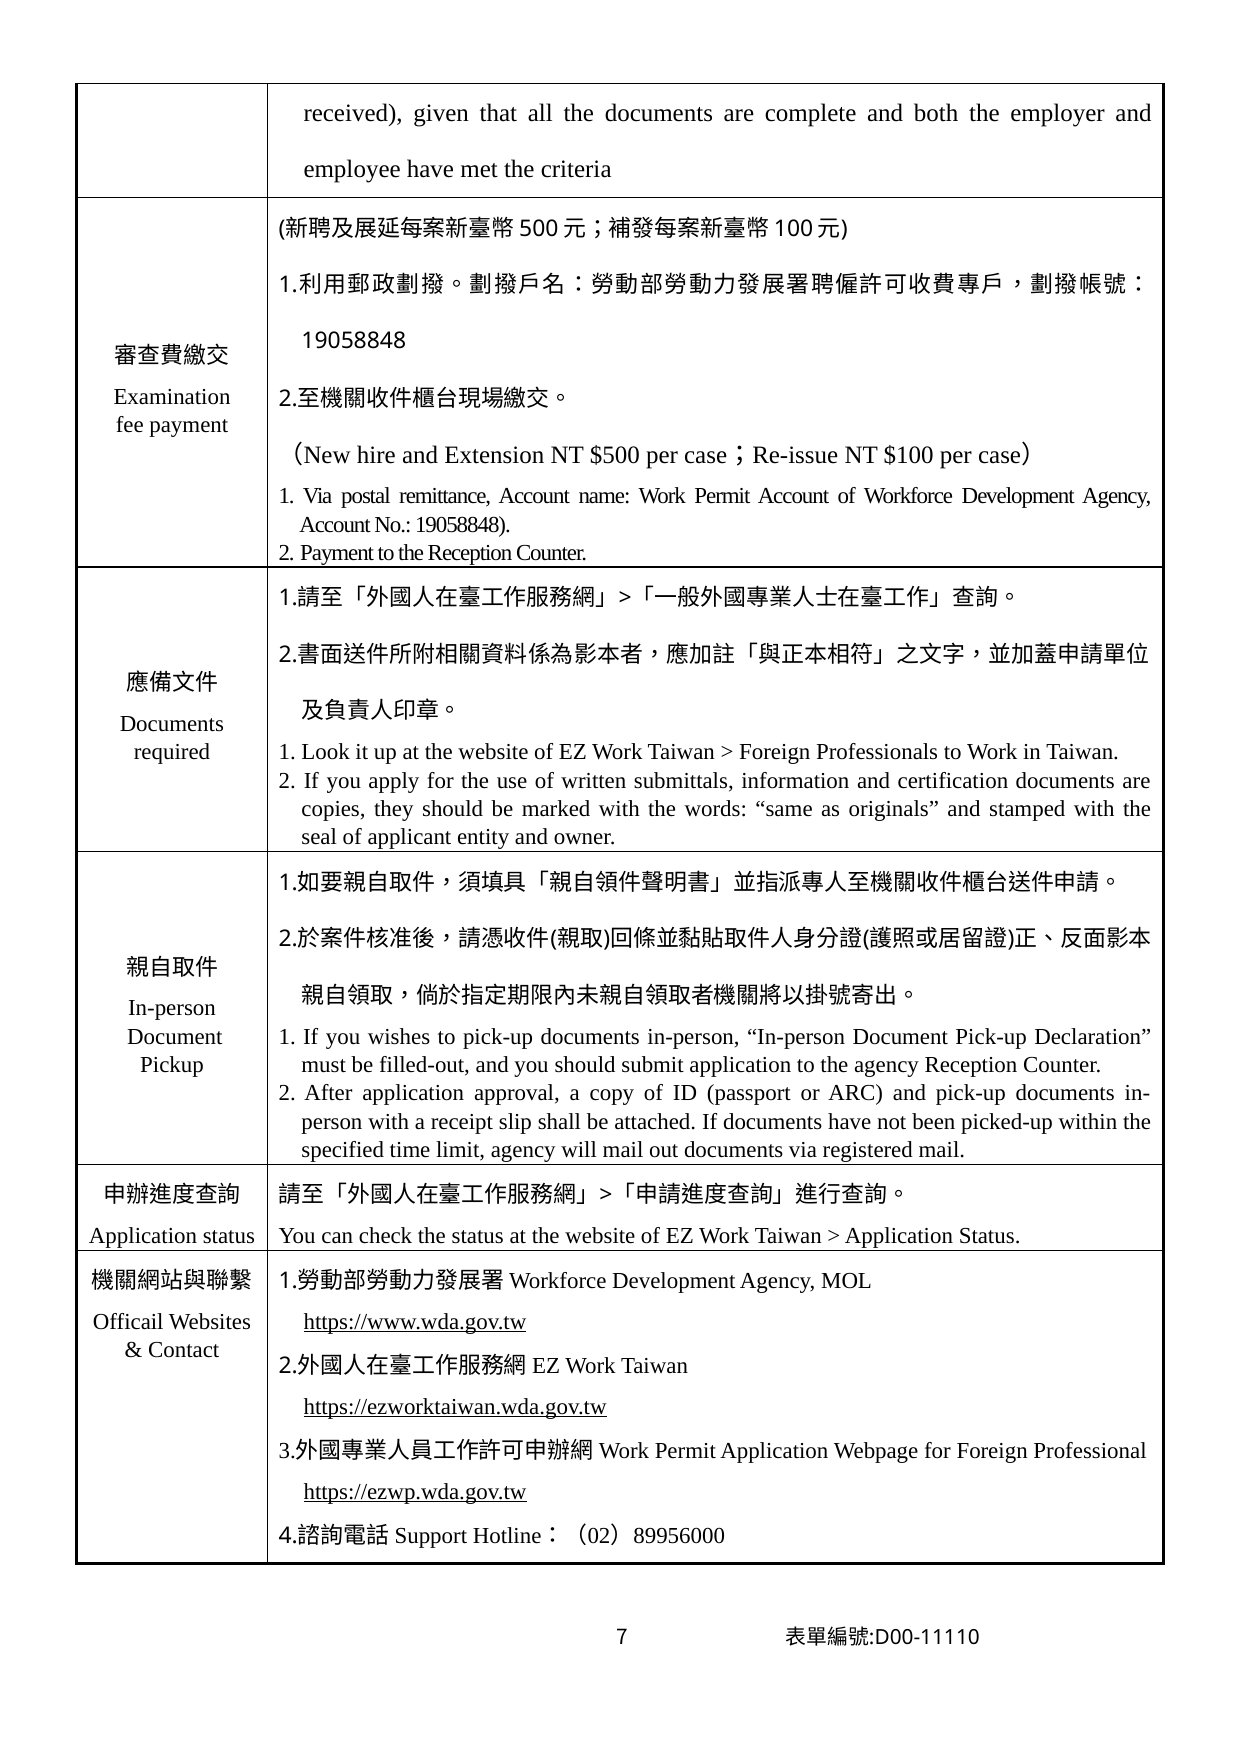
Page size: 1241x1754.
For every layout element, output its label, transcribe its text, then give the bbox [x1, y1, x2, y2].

table_cell 1.請至「外國人在臺工作服務網」>「一般外國專業人士在臺工作」查詢。 2.書面送件所附相關資料係為影本者，應加註「與正本相符」之文字，並加蓋申請單位及負責人印章。 1. Look it up at the website of EZ Work Taiwan > Foreign Professionals to Work in Taiwan. 2. If you apply for the use of written submittals, information and certification documents are copies, they should be marked with the words: “same as originals” and stamped with the seal of applicant entity and owner. [268, 568, 1162, 851]
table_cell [268, 84, 1162, 197]
table_cell 請至「外國人在臺工作服務網」>「申請進度查詢」進行查詢。 You can check the status at the website of EZ Work Taiwan > Application Status. [268, 1165, 1162, 1249]
table_cell (新聘及展延每案新臺幣500元；補發每案新臺幣100元) 1.利用郵政劃撥。劃撥戶名：勞動部勞動力發展署聘僱許可收費專戶，劃撥帳號：19058848 2.至機關收件櫃台現場繳交。 （New hire and Extension NT $500 per case；Re-issue NT $100 per case） 1. Via postal remittance, Account name: Work Permit Account of Workforce Development Agency, Account No.: 19058848). 2. Payment to the Reception Counter. [268, 198, 1162, 566]
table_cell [78, 84, 267, 197]
table_cell 應備文件 Documents required [78, 568, 267, 851]
table_cell 1.如要親自取件，須填具「親自領件聲明書」並指派專人至機關收件櫃台送件申請。 2.於案件核准後，請憑收件(親取)回條並黏貼取件人身分證(護照或居留證)正、反面影本親自領取，倘於指定期限內未親自領取者機關將以掛號寄出。 1. If you wishes to pick-up documents in-person, “In-person Document Pick-up Declaration” must be filled-out, and you should submit application to the agency Reception Counter. 2. After application approval, a copy of ID (passport or ARC) and pick-up documents in-person with a receipt slip shall be attached. If documents have not been picked-up within the specified time limit, agency will mail out documents via registered mail. [268, 852, 1162, 1163]
table_cell 親自取件 In-person Document Pickup [78, 852, 267, 1163]
table_cell 審查費繳交 Examination fee payment [78, 198, 267, 566]
table_cell 申辦進度查詢 Application status [78, 1165, 267, 1249]
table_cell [78, 1251, 267, 1562]
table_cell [268, 1251, 1162, 1562]
